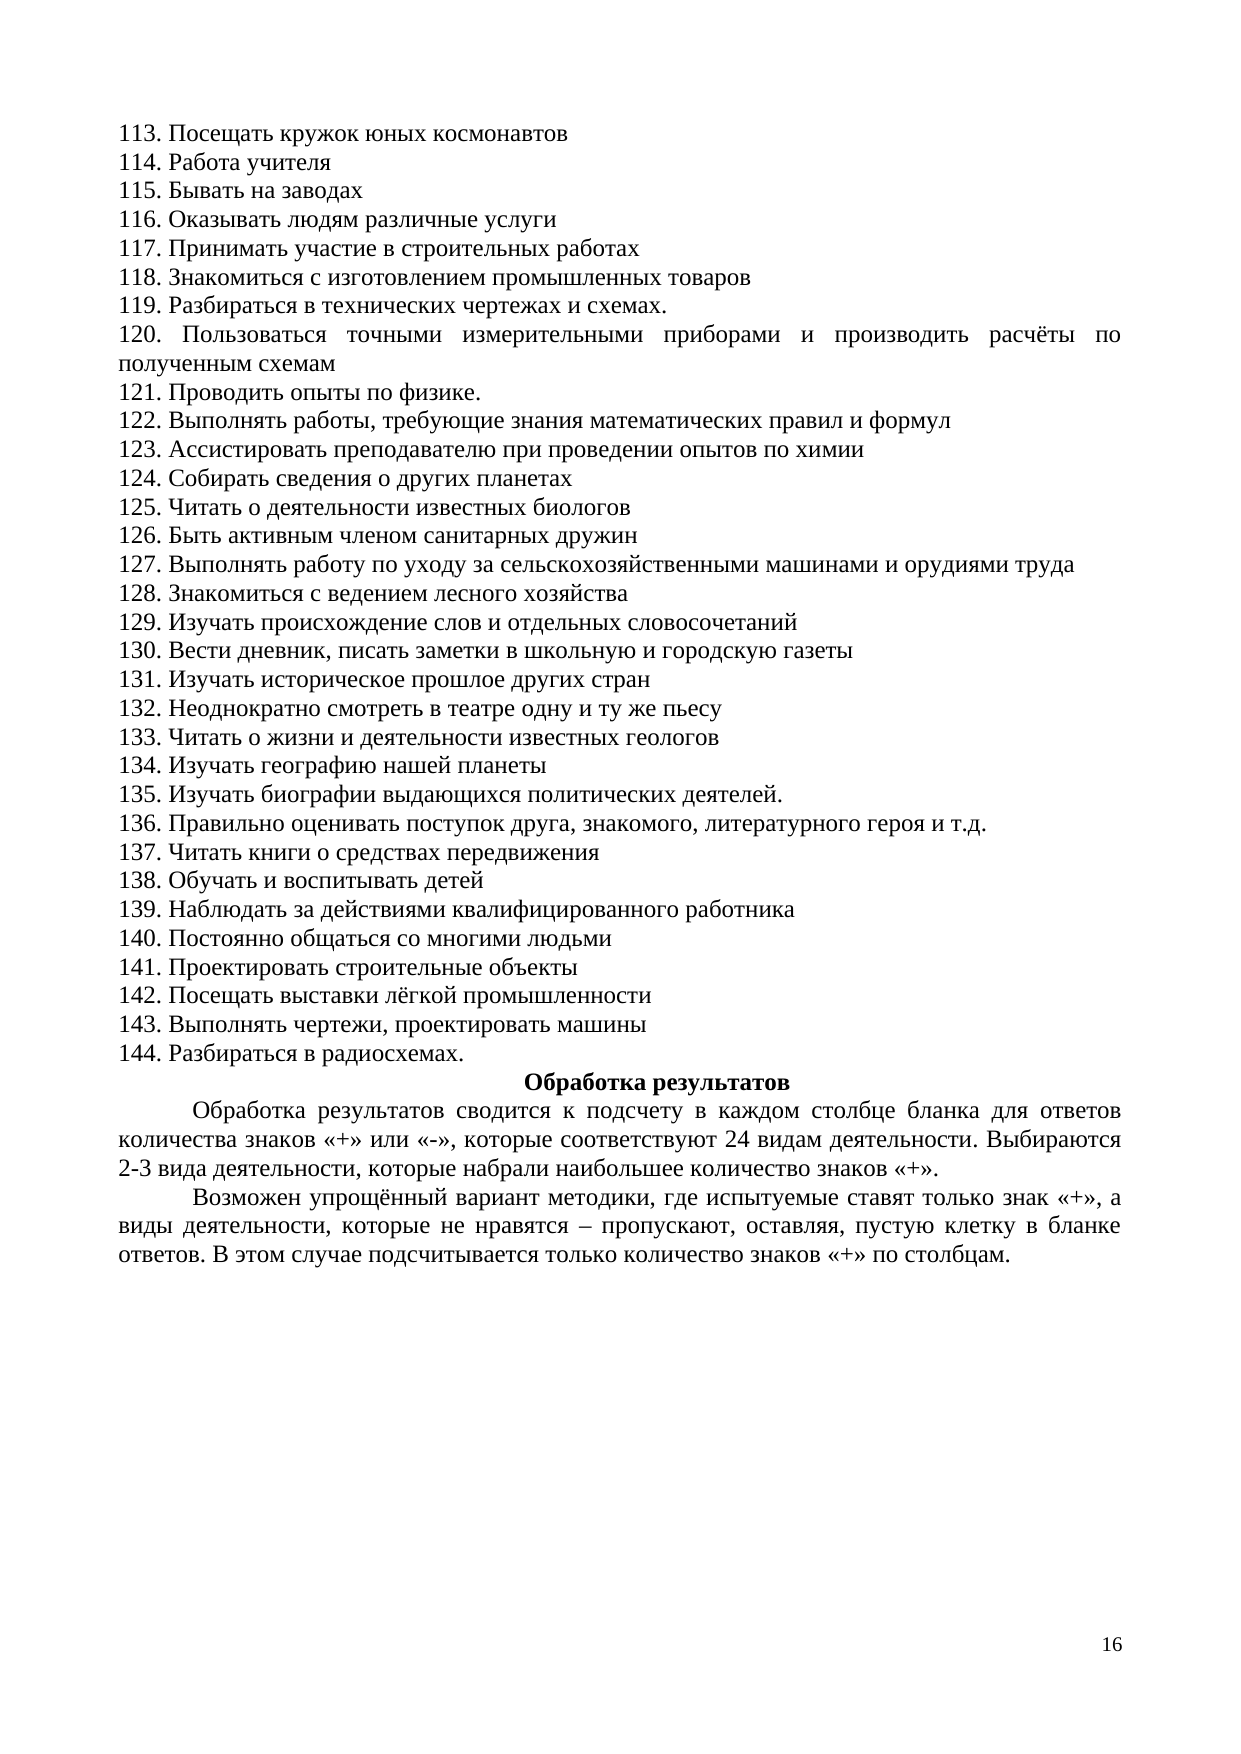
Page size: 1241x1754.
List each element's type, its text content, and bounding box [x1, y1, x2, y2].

text 129. Изучать происхождение слов и отдельных словосочетаний [118, 607, 1122, 636]
text 123. Ассистировать преподавателю при проведении опытов по химии [118, 434, 1122, 463]
text 134. Изучать географию нашей планеты [118, 751, 1122, 779]
text 136. Правильно оценивать поступок друга, знакомого, литературного героя и т.д. [118, 808, 1122, 837]
text 113. Посещать кружок юных космонавтов [118, 118, 1122, 147]
text 124. Собирать сведения о других планетах [118, 463, 1122, 492]
text 122. Выполнять работы, требующие знания математических правил и формул [118, 406, 1122, 434]
text 135. Изучать биографии выдающихся политических деятелей. [118, 779, 1122, 808]
text 139. Наблюдать за действиями квалифицированного работника [118, 894, 1122, 923]
text 140. Постоянно общаться со многими людьми [118, 923, 1122, 952]
text 121. Проводить опыты по физике. [118, 377, 1122, 406]
text 116. Оказывать людям различные услуги [118, 204, 1122, 233]
text 119. Разбираться в технических чертежах и схемах. [118, 291, 1122, 319]
text 114. Работа учителя [118, 147, 1122, 176]
text 131. Изучать историческое прошлое других стран [118, 664, 1122, 693]
text 126. Быть активным членом санитарных дружин [118, 521, 1122, 549]
text 141. Проектировать строительные объекты [118, 952, 1122, 981]
text 138. Обучать и воспитывать детей [118, 866, 1122, 894]
text 128. Знакомиться с ведением лесного хозяйства [118, 578, 1122, 607]
text 127. Выполнять работу по уходу за сельскохозяйственными машинами и орудиями труда [118, 549, 1122, 578]
text 142. Посещать выставки лёгкой промышленности [118, 981, 1122, 1009]
text Возможен упрощённый вариант методики, где испытуемые ставят только знак «+», а виды деятельности, которые не нравятся – пропускают, оставляя, пустую клетку в бланке ответов. В этом случае подсчитывается только количество знаков «+» по столбцам. [118, 1182, 1122, 1268]
text Обработка результатов сводится к подсчету в каждом столбце бланка для ответов количества знаков «+» или «-», которые соответствуют 24 видам деятельности. Выбираются 2-3 вида деятельности, которые набрали наибольшее количество знаков «+». [118, 1096, 1122, 1182]
text 115. Бывать на заводах [118, 176, 1122, 204]
text 117. Принимать участие в строительных работах [118, 233, 1122, 262]
text 143. Выполнять чертежи, проектировать машины [118, 1009, 1122, 1038]
text 137. Читать книги о средствах передвижения [118, 837, 1122, 866]
text 133. Читать о жизни и деятельности известных геологов [118, 722, 1122, 751]
text 132. Неоднократно смотреть в театре одну и ту же пьесу [118, 693, 1122, 722]
text 125. Читать о деятельности известных биологов [118, 492, 1122, 521]
text 144. Разбираться в радиосхемах. [118, 1038, 1122, 1067]
text 118. Знакомиться с изготовлением промышленных товаров [118, 262, 1122, 291]
text Обработка результатов [118, 1067, 1122, 1096]
text 120. Пользоваться точными измерительными приборами и производить расчёты по полученным схемам [118, 319, 1122, 377]
text 130. Вести дневник, писать заметки в школьную и городскую газеты [118, 636, 1122, 664]
